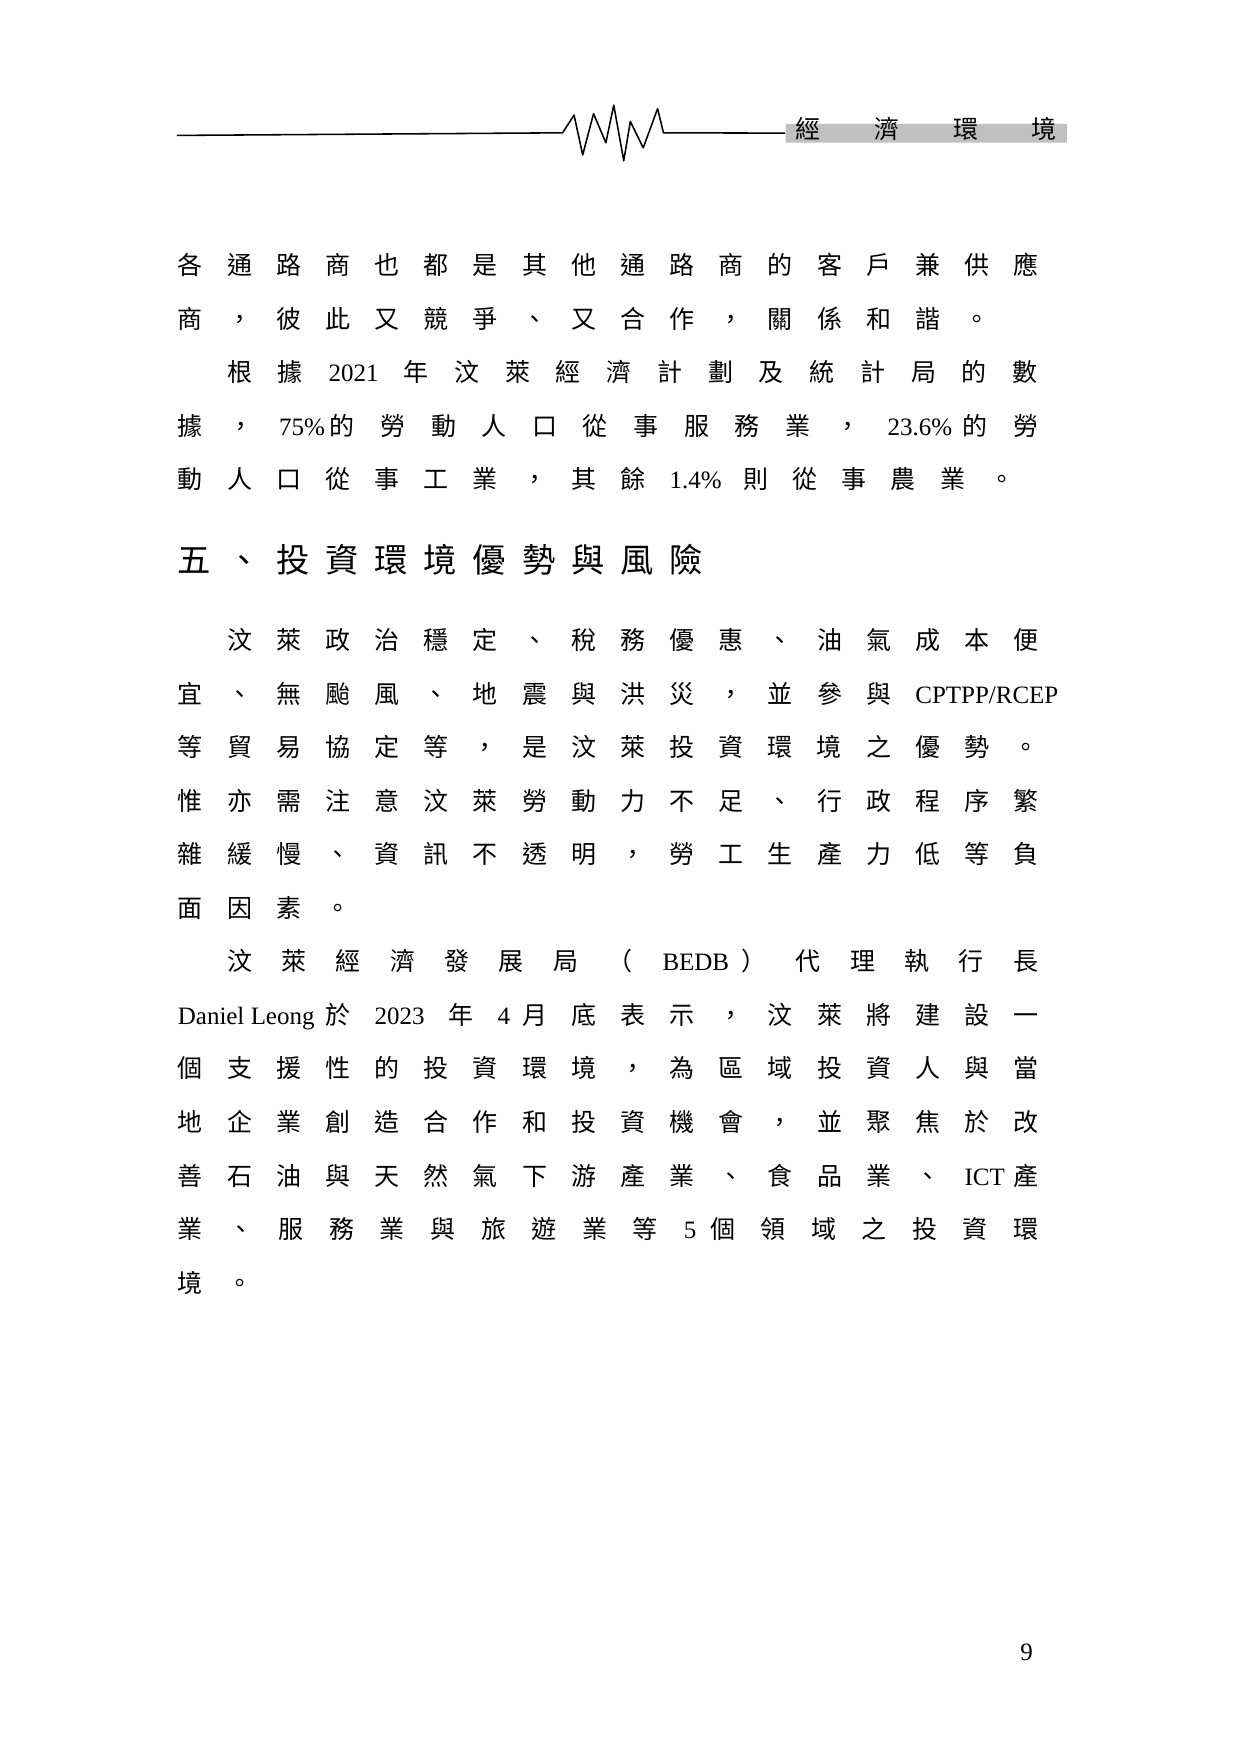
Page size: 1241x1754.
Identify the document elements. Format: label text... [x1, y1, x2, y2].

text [178, 237, 1063, 344]
text 汶萊經濟發展局（BEDB）代理執行長 Daniel Leong於2023年4月底表示，汶萊將建設一個支援性的投資環境，為區域投資人與當地企業創造合作和投資機會，並聚焦於改善石油與天然氣下游產業、食品業、ICT產業、服務業與旅遊業等5個領域之投資環境。 [178, 933, 1063, 1308]
text 五、投資環境優勢與風險 [178, 532, 1063, 585]
text 汶萊政治穩定、稅務優惠、油氣成本便宜、無颱風、地震與洪災，並參與CPTPP/RCEP等貿易協定等，是汶萊投資環境之優勢。惟亦需注意汶萊勞動力不足、行政程序繁雜緩慢、資訊不透明，勞工生產力低等負面因素。 [178, 612, 1063, 933]
text 根據2021年汶萊經濟計劃及統計局的數據，75%的勞動人口從事服務業，23.6%的勞動人口從事工業，其餘1.4%則從事農業。 [178, 344, 1063, 505]
